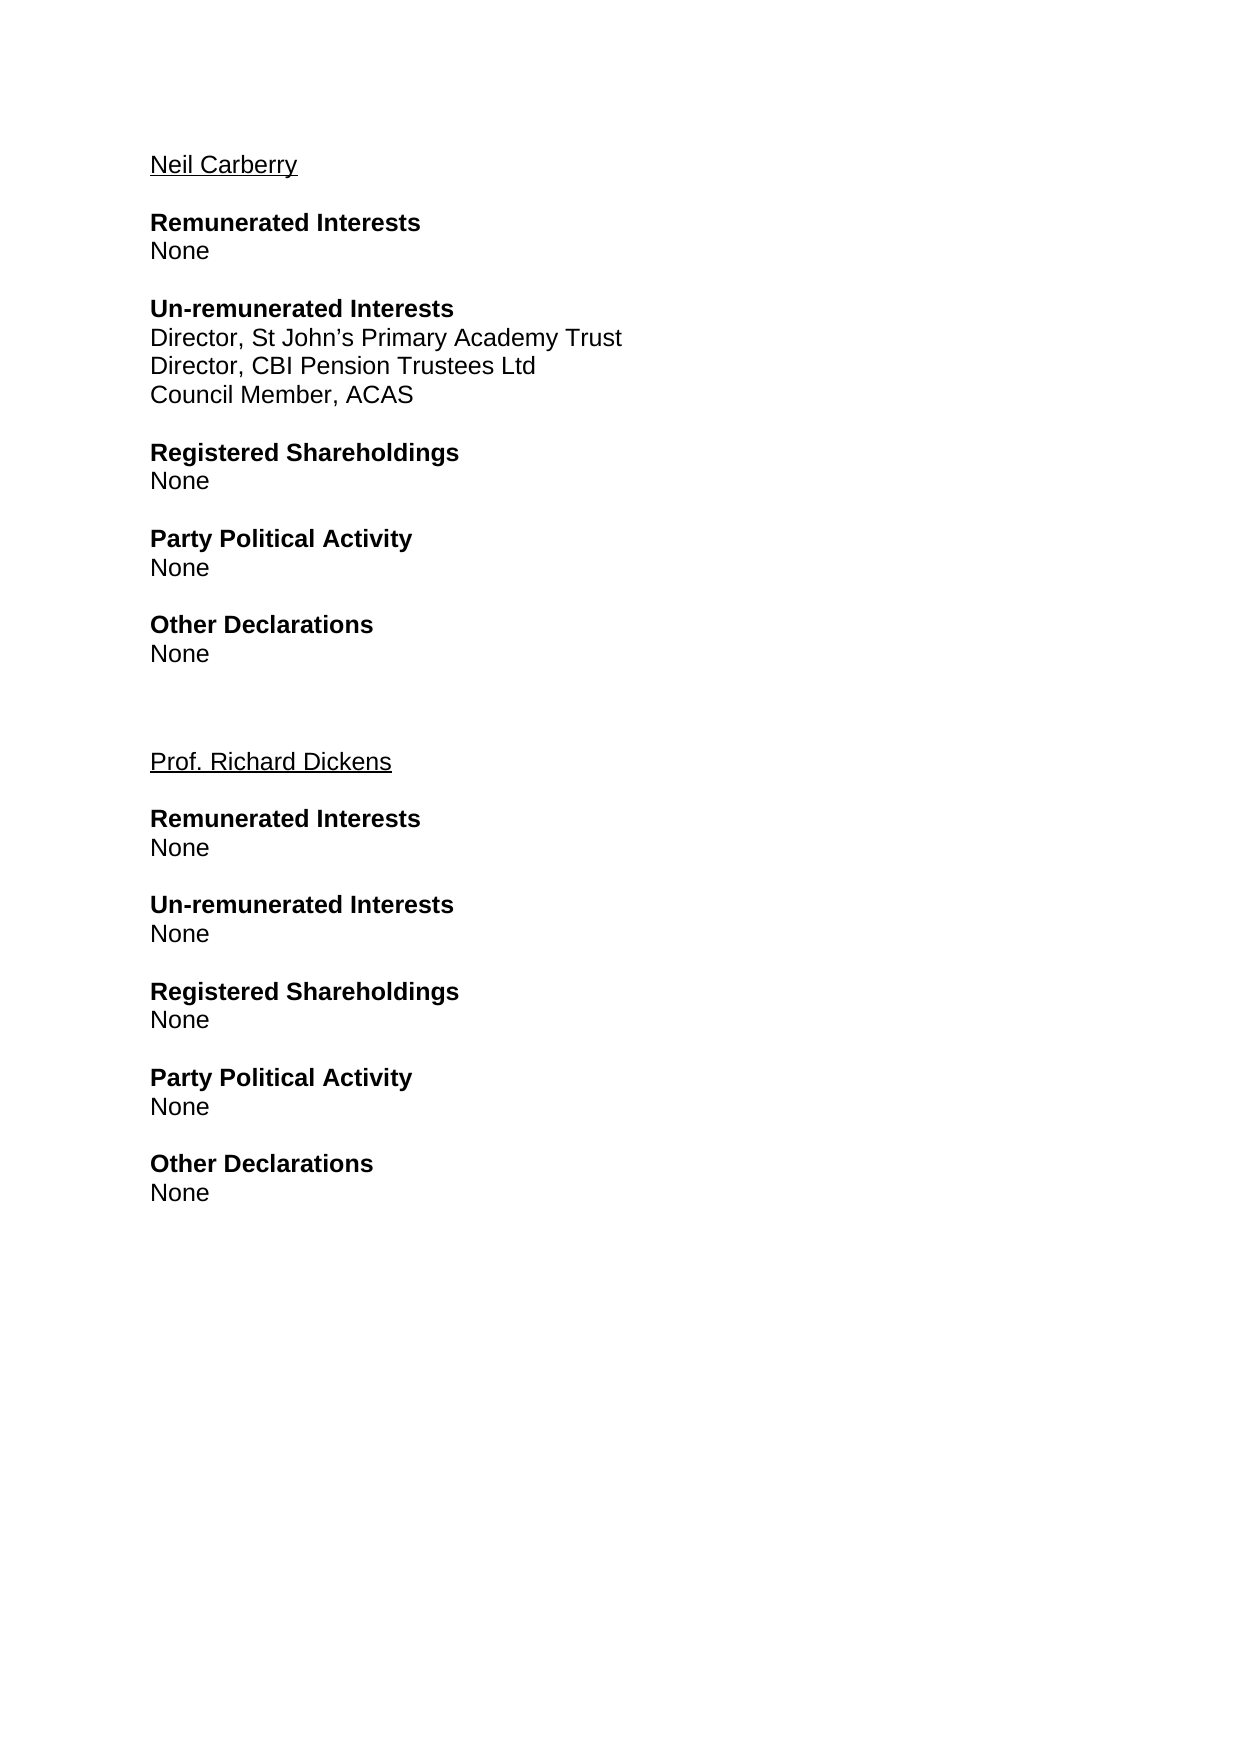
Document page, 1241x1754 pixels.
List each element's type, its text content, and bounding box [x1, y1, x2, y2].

text Director, St John’s Primary Academy Trust [150, 322, 1090, 351]
text Registered Shareholdings [150, 976, 1090, 1005]
text None [150, 1005, 1090, 1034]
text None [150, 466, 1090, 495]
text None [150, 639, 1090, 667]
text Party Political Activity [150, 1063, 1090, 1091]
text Prof. Richard Dickens [150, 746, 1090, 775]
text Remunerated Interests [150, 207, 1090, 236]
text None [150, 1178, 1090, 1206]
text None [150, 236, 1090, 265]
text Un-remunerated Interests [150, 890, 1090, 919]
text None [150, 833, 1090, 861]
text Remunerated Interests [150, 804, 1090, 833]
text None [150, 919, 1090, 948]
text Registered Shareholdings [150, 437, 1090, 466]
text None [150, 552, 1090, 581]
text None [150, 1091, 1090, 1120]
text Other Declarations [150, 1149, 1090, 1178]
text Council Member, ACAS [150, 380, 1090, 409]
text Other Declarations [150, 610, 1090, 639]
text Un-remunerated Interests [150, 294, 1090, 322]
text Party Political Activity [150, 524, 1090, 552]
text Director, CBI Pension Trustees Ltd [150, 351, 1090, 380]
text Neil Carberry [150, 150, 1090, 179]
